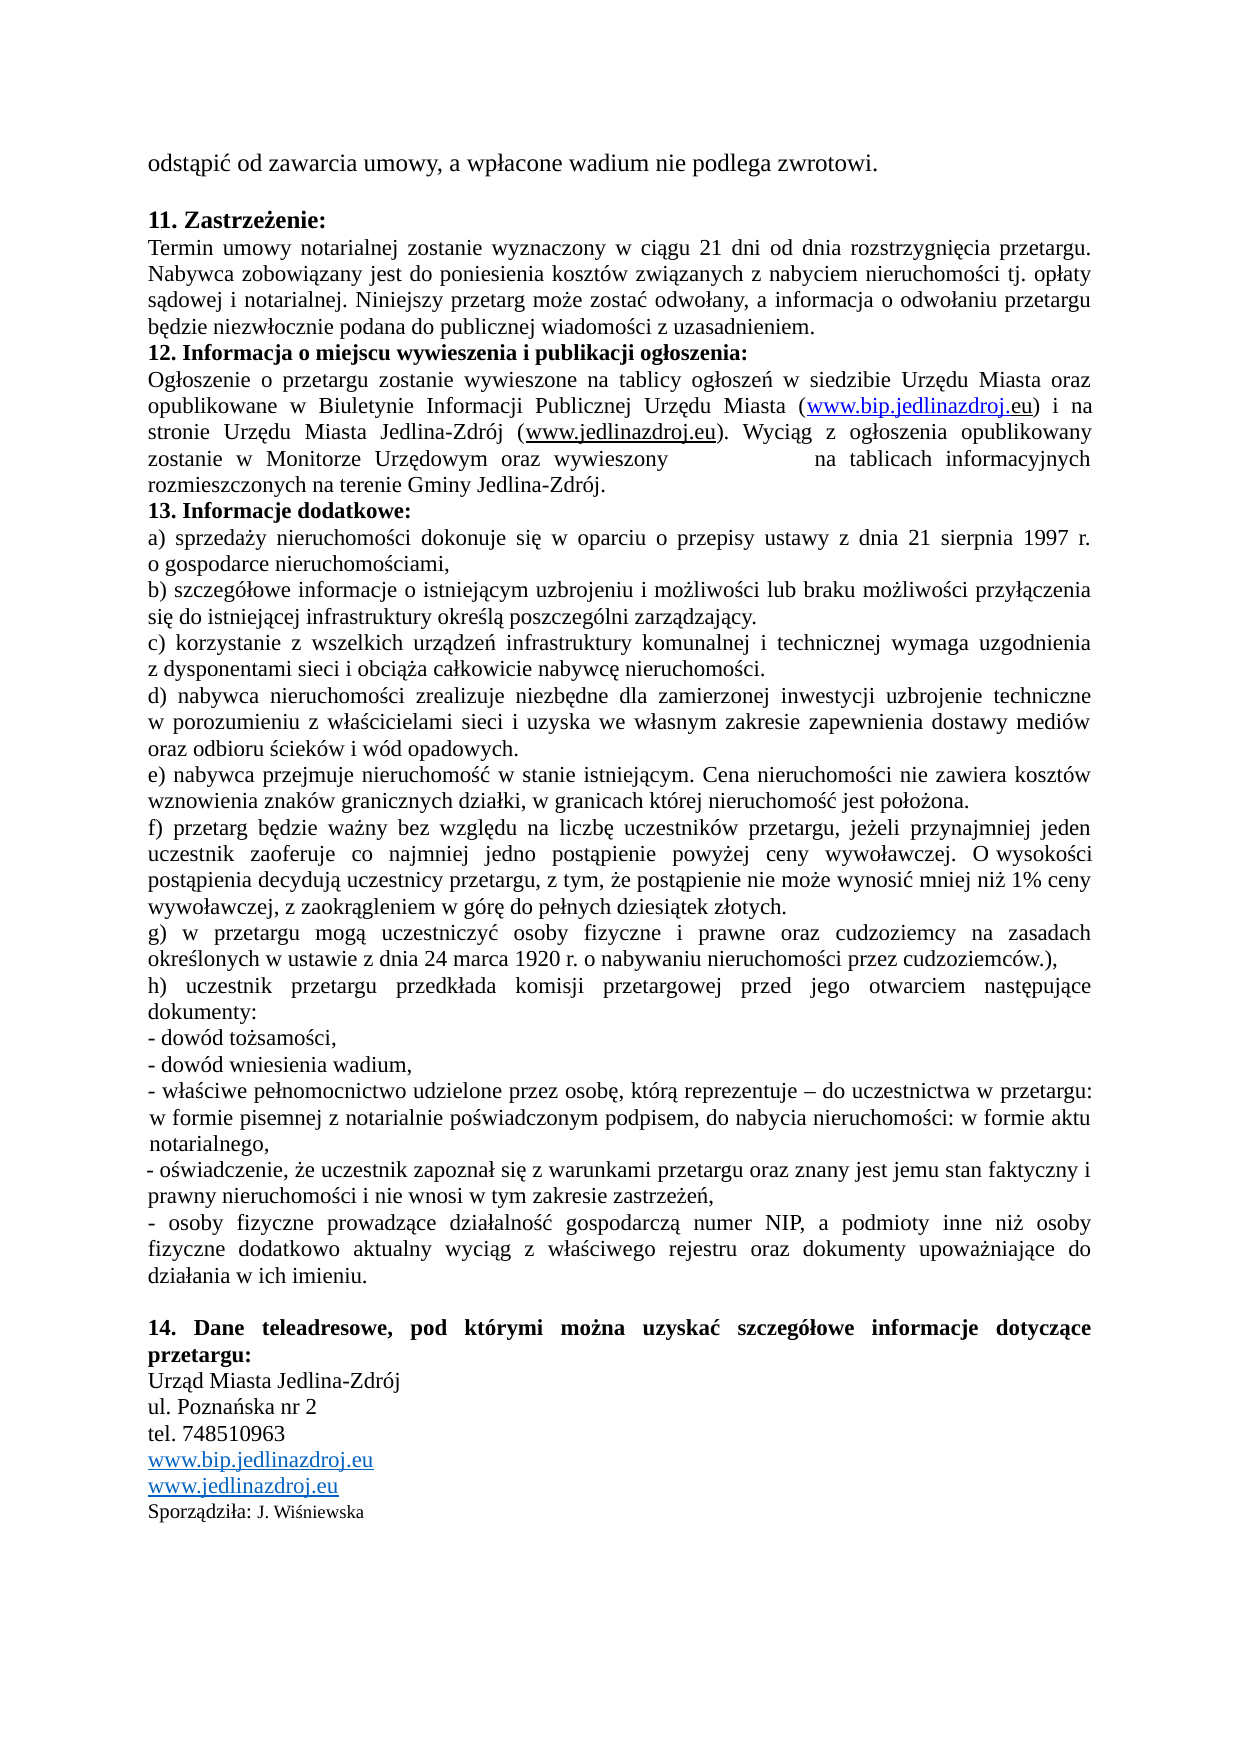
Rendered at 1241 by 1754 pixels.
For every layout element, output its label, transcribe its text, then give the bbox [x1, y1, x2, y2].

text - dowód tożsamości, [148, 1024, 1093, 1051]
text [148, 148, 1093, 176]
text g) w przetargu mogą uczestniczyć osoby fizyczne i prawne oraz cudzoziemcy na zasadach określonych w ustawie z dnia 24 marca 1920 r. o nabywaniu nieruchomości przez cudzoziemców.), [148, 919, 1093, 972]
text h) uczestnik przetargu przedkłada komisji przetargowej przed jego otwarciem następujące dokumenty: [148, 972, 1093, 1024]
text f) przetarg będzie ważny bez względu na liczbę uczestników przetargu, jeżeli przynajmniej jeden uczestnik zaoferuje co najmniej jedno postąpienie powyżej ceny wywoławczej. O wysokości postąpienia decydują uczestnicy przetargu, z tym, że postąpienie nie może wynosić mniej niż 1% ceny wywoławczej, z zaokrągleniem w górę do pełnych dziesiątek złotych. [148, 814, 1093, 919]
text Urząd Miasta Jedlina-Zdrój [148, 1367, 1093, 1393]
text 11. Zastrzeżenie: [148, 205, 1093, 234]
text e) nabywca przejmuje nieruchomość w stanie istniejącym. Cena nieruchomości nie zawiera kosztów wznowienia znaków granicznych działki, w granicach której nieruchomość jest położona. [148, 761, 1093, 814]
text 13. Informacje dodatkowe: [148, 497, 1093, 524]
text c) korzystanie z wszelkich urządzeń infrastruktury komunalnej i technicznej wymaga uzgodnienia z dysponentami sieci i obciąża całkowicie nabywcę nieruchomości. [148, 629, 1093, 682]
text b) szczegółowe informacje o istniejącym uzbrojeniu i możliwości lub braku możliwości przyłączenia się do istniejącej infrastruktury określą poszczególni zarządzający. [148, 576, 1093, 629]
text - właściwe pełnomocnictwo udzielone przez osobę, którą reprezentuje – do uczestnictwa w przetargu: w formie pisemnej z notarialnie poświadczonym podpisem, do nabycia nieruchomości: w formie aktu notarialnego, [148, 1077, 1093, 1156]
text www.jedlinazdroj.eu [148, 1472, 1093, 1499]
text a) sprzedaży nieruchomości dokonuje się w oparciu o przepisy ustawy z dnia 21 sierpnia 1997 r. o gospodarce nieruchomościami, [148, 524, 1093, 576]
text 14. Dane teleadresowe, pod którymi można uzyskać szczegółowe informacje dotyczące przetargu: [148, 1314, 1093, 1367]
text Ogłoszenie o przetargu zostanie wywieszone na tablicy ogłoszeń w siedzibie Urzędu Miasta oraz opublikowane w Biuletynie Informacji Publicznej Urzędu Miasta (www.bip.jedlinazdroj.eu) i na stronie Urzędu Miasta Jedlina-Zdrój (www.jedlinazdroj.eu). Wyciąg z ogłoszenia opublikowany zostanie w Monitorze Urzędowym oraz wywieszony na tablicach informacyjnych rozmieszczonych na terenie Gminy Jedlina-Zdrój. [148, 366, 1093, 497]
text tel. 748510963 [148, 1420, 1093, 1446]
text www.bip.jedlinazdroj.eu [148, 1446, 1093, 1472]
text d) nabywca nieruchomości zrealizuje niezbędne dla zamierzonej inwestycji uzbrojenie techniczne w porozumieniu z właścicielami sieci i uzyska we własnym zakresie zapewnienia dostawy mediów oraz odbioru ścieków i wód opadowych. [148, 682, 1093, 761]
text - oświadczenie, że uczestnik zapoznał się z warunkami przetargu oraz znany jest jemu stan faktyczny i prawny nieruchomości i nie wnosi w tym zakresie zastrzeżeń, [146, 1156, 1093, 1209]
text Sporządziła: J. Wiśniewska [148, 1499, 1093, 1523]
text ul. Poznańska nr 2 [148, 1393, 1093, 1420]
text 12. Informacja o miejscu wywieszenia i publikacji ogłoszenia: [148, 339, 1093, 366]
text - osoby fizyczne prowadzące działalność gospodarczą numer NIP, a podmioty inne niż osoby fizyczne dodatkowo aktualny wyciąg z właściwego rejestru oraz dokumenty upoważniające do działania w ich imieniu. [148, 1209, 1093, 1288]
text Termin umowy notarialnej zostanie wyznaczony w ciągu 21 dni od dnia rozstrzygnięcia przetargu. Nabywca zobowiązany jest do poniesienia kosztów związanych z nabyciem nieruchomości tj. opłaty sądowej i notarialnej. Niniejszy przetarg może zostać odwołany, a informacja o odwołaniu przetargu będzie niezwłocznie podana do publicznej wiadomości z uzasadnieniem. [148, 234, 1093, 339]
text - dowód wniesienia wadium, [148, 1051, 1093, 1077]
